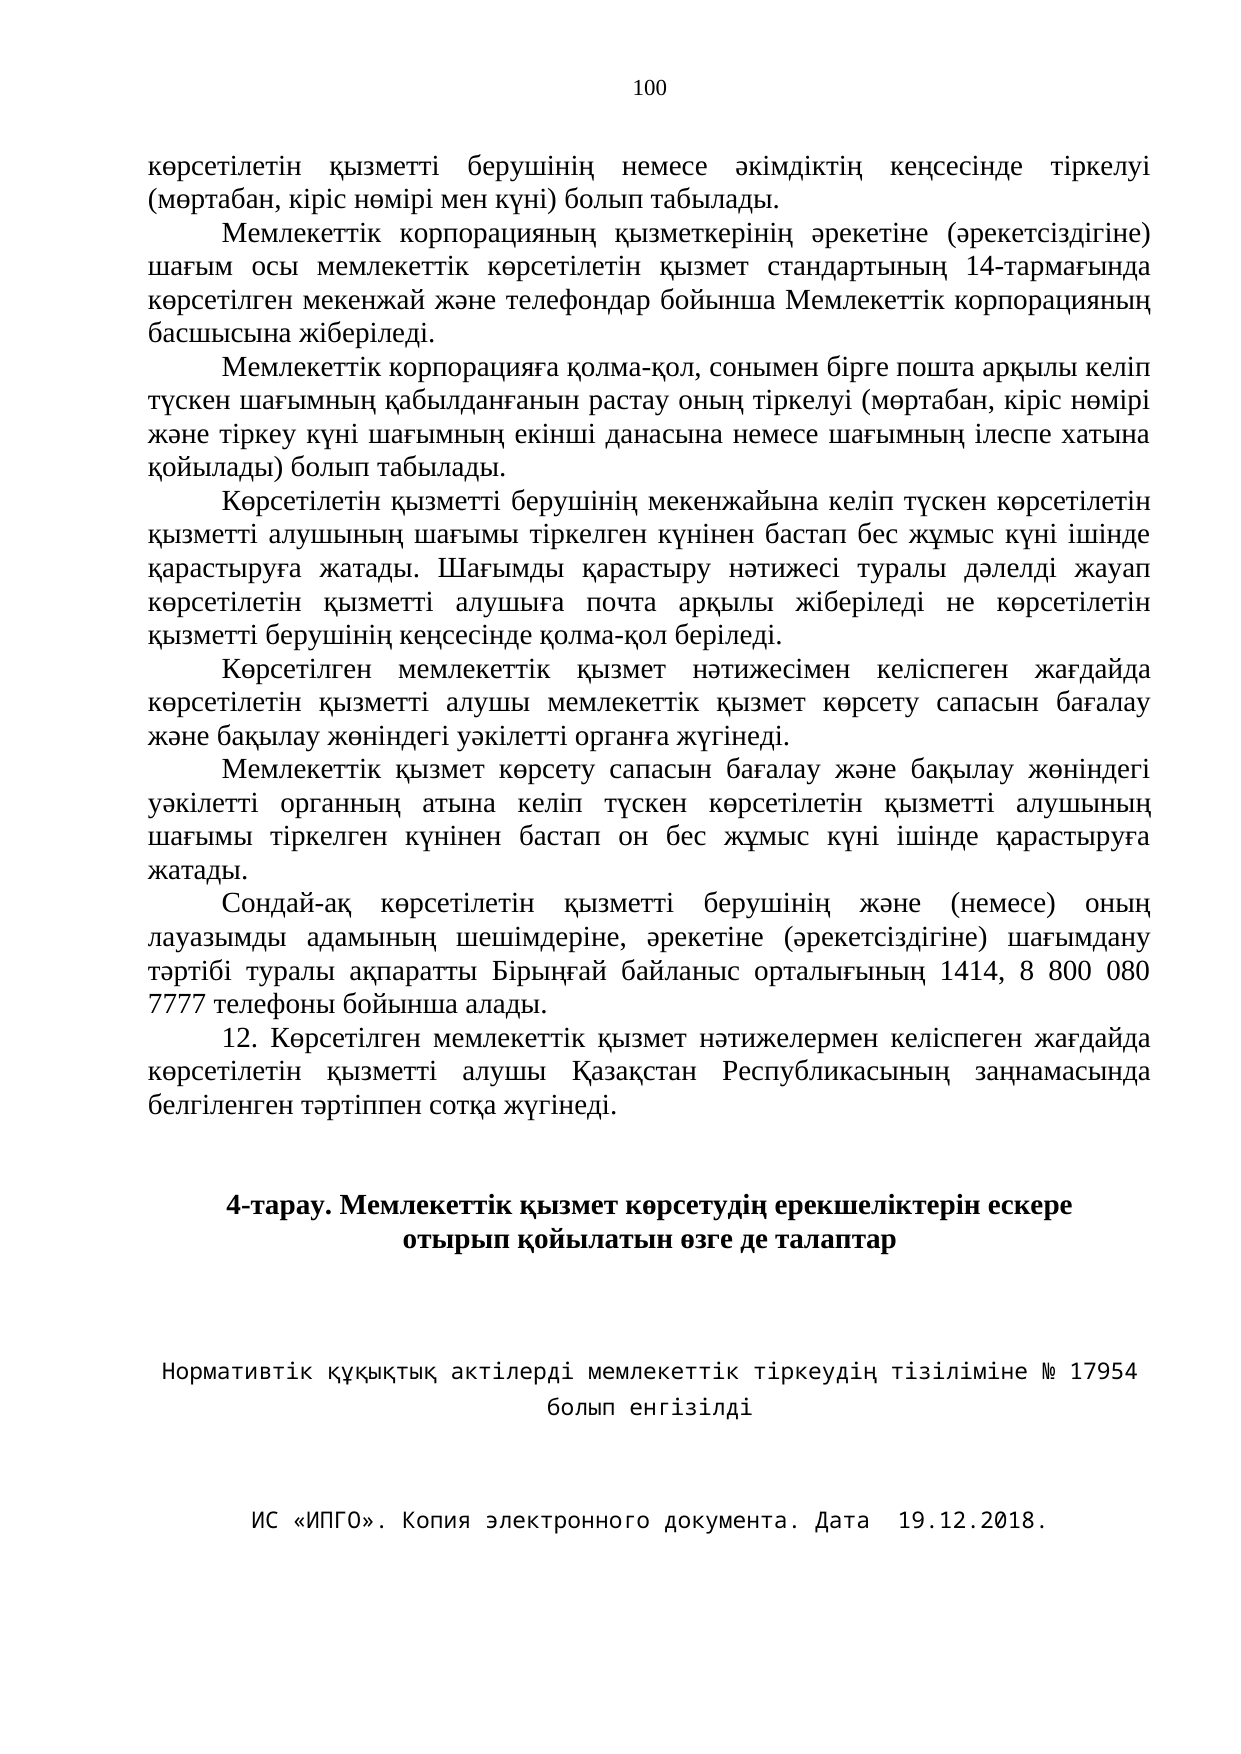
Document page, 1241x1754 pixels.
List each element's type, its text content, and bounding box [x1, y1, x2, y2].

text 12. Көрсетілген мемлекеттік қызмет нәтижелермен келіспеген жағдайда көрсетілетін қызметті алушы Қазақстан Республикасының заңнамасында белгіленген тәртіппен сотқа жүгінеді. [148, 1020, 1152, 1120]
text Мемлекеттік қызмет көрсету сапасын бағалау және бақылау жөніндегі уәкілетті органның атына келіп түскен көрсетілетін қызметті алушының шағымы тіркелген күнінен бастап он бес жұмыс күні ішінде қарастыруға жатады. [148, 751, 1152, 886]
text Көрсетілетін қызметті берушінің мекенжайына келіп түскен көрсетілетін қызметті алушының шағымы тіркелген күнінен бастап бес жұмыс күні ішінде қарастыруға жатады. Шағымды қарастыру нәтижесі туралы дәлелді жауап көрсетілетін қызметті алушыға почта арқылы жіберіледі не көрсетілетін қызметті берушінің кеңсесінде қолма-қол беріледі. [148, 483, 1152, 651]
text Сондай-ақ көрсетілетін қызметті берушінің және (немесе) оның лауазымды адамының шешімдеріне, әрекетіне (әрекетсіздігіне) шағымдану тәртібі туралы ақпаратты Бірыңғай байланыс орталығының 1414, 8 800 080 7777 телефоны бойынша алады. [148, 886, 1152, 1020]
text Мемлекеттік корпорацияның қызметкерінің әрекетіне (әрекетсіздігіне) шағым осы мемлекеттік көрсетілетін қызмет стандартының 14-тармағында көрсетілген мекенжай және телефондар бойынша Мемлекеттік корпорацияның басшысына жіберіледі. [148, 215, 1152, 349]
text 4-тарау. Мемлекеттік қызмет көрсетудің ерекшеліктерін ескере [148, 1187, 1152, 1221]
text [148, 148, 1152, 215]
text отырып қойылатын өзге де талаптар [148, 1221, 1152, 1254]
text Көрсетілген мемлекеттік қызмет нәтижесімен келіспеген жағдайда көрсетілетін қызметті алушы мемлекеттік қызмет көрсету сапасын бағалау және бақылау жөніндегі уәкілетті органға жүгінеді. [148, 651, 1152, 751]
text Мемлекеттік корпорацияға қолма-қол, сонымен бірге пошта арқылы келіп түскен шағымның қабылданғанын растау оның тіркелуі (мөртабан, кіріс нөмірі және тіркеу күні шағымның екінші данасына немесе шағымның ілеспе хатына қойылады) болып табылады. [148, 349, 1152, 483]
